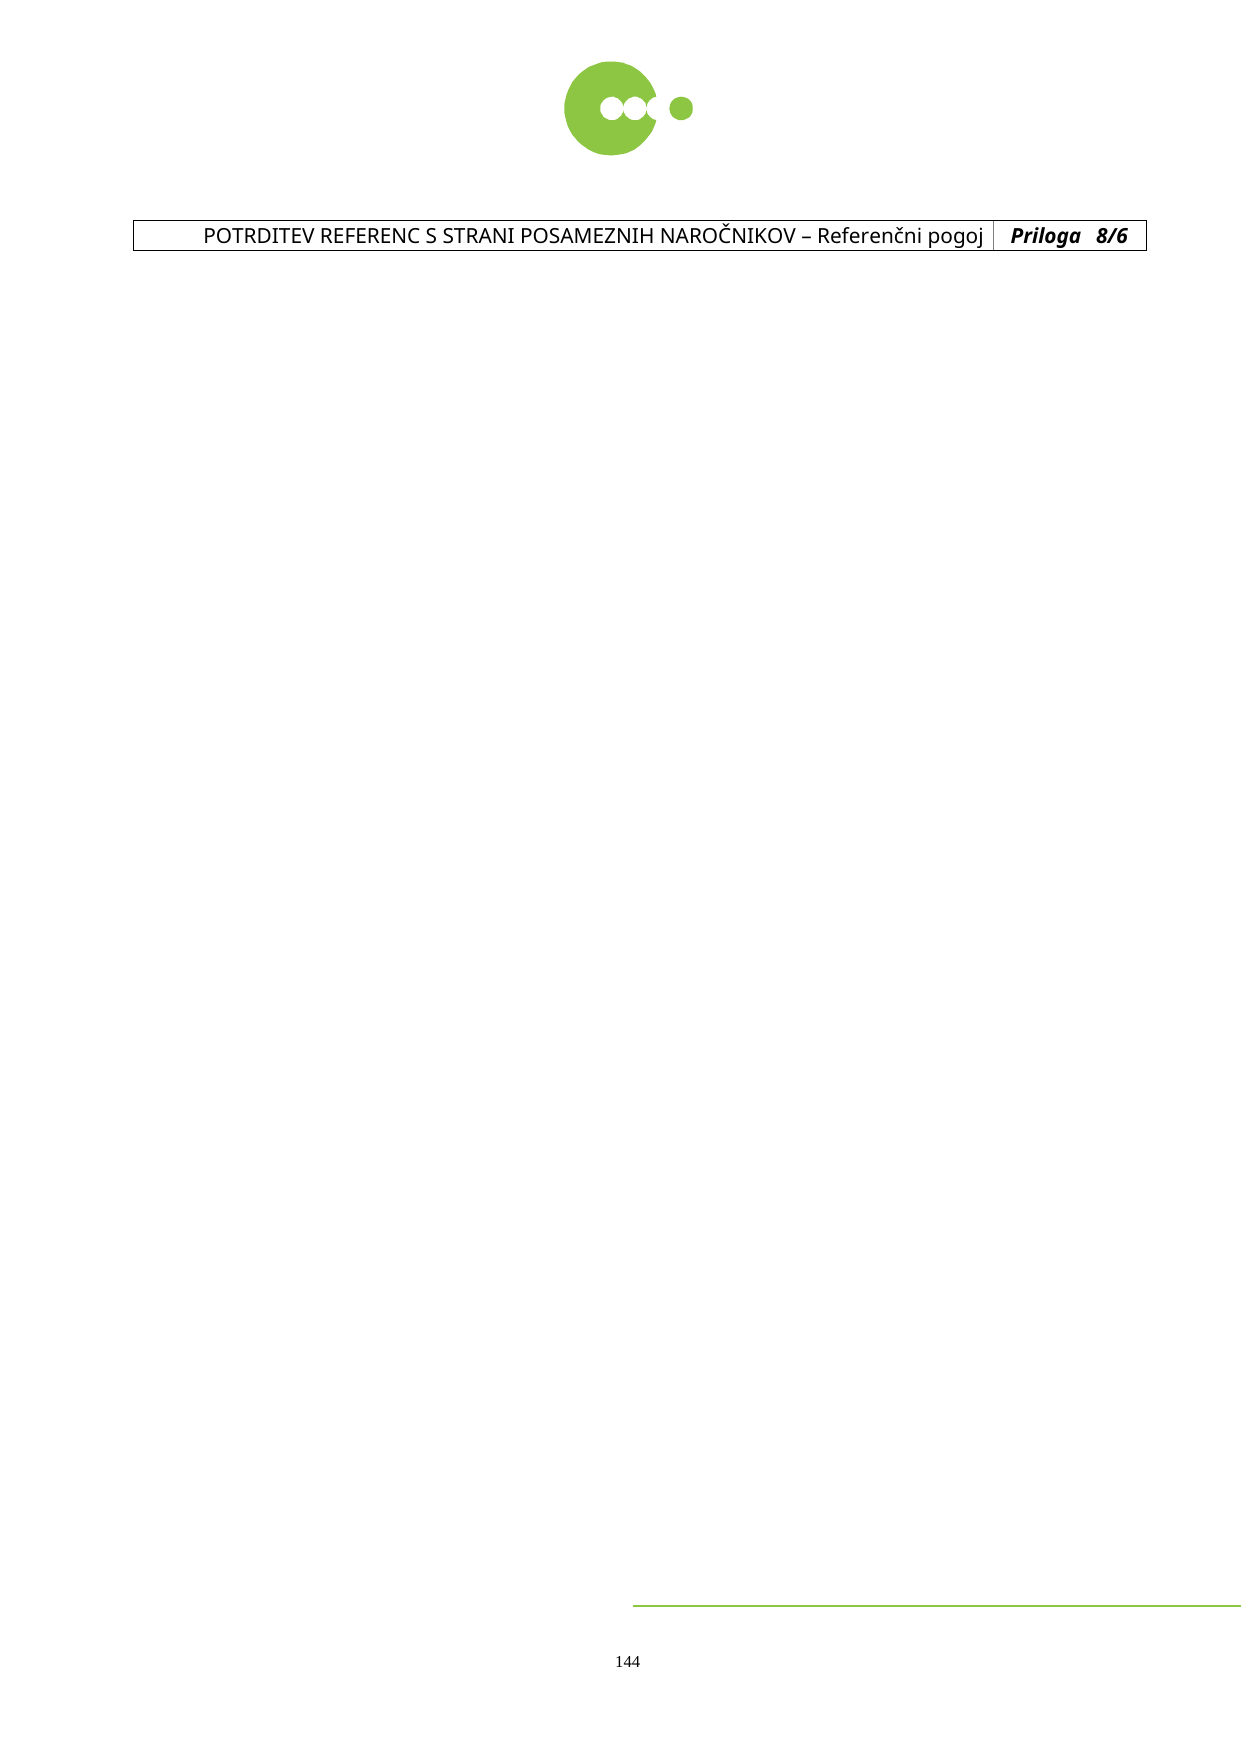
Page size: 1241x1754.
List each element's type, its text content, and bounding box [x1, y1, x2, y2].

table_header [134, 221, 196, 250]
table_header Priloga [994, 221, 1088, 250]
table_header 8/6 [1089, 221, 1146, 250]
table_header POTRDITEV REFERENC S STRANI POSAMEZNIH NAROČNIKOV – Referenčni pogoj [196, 221, 993, 250]
